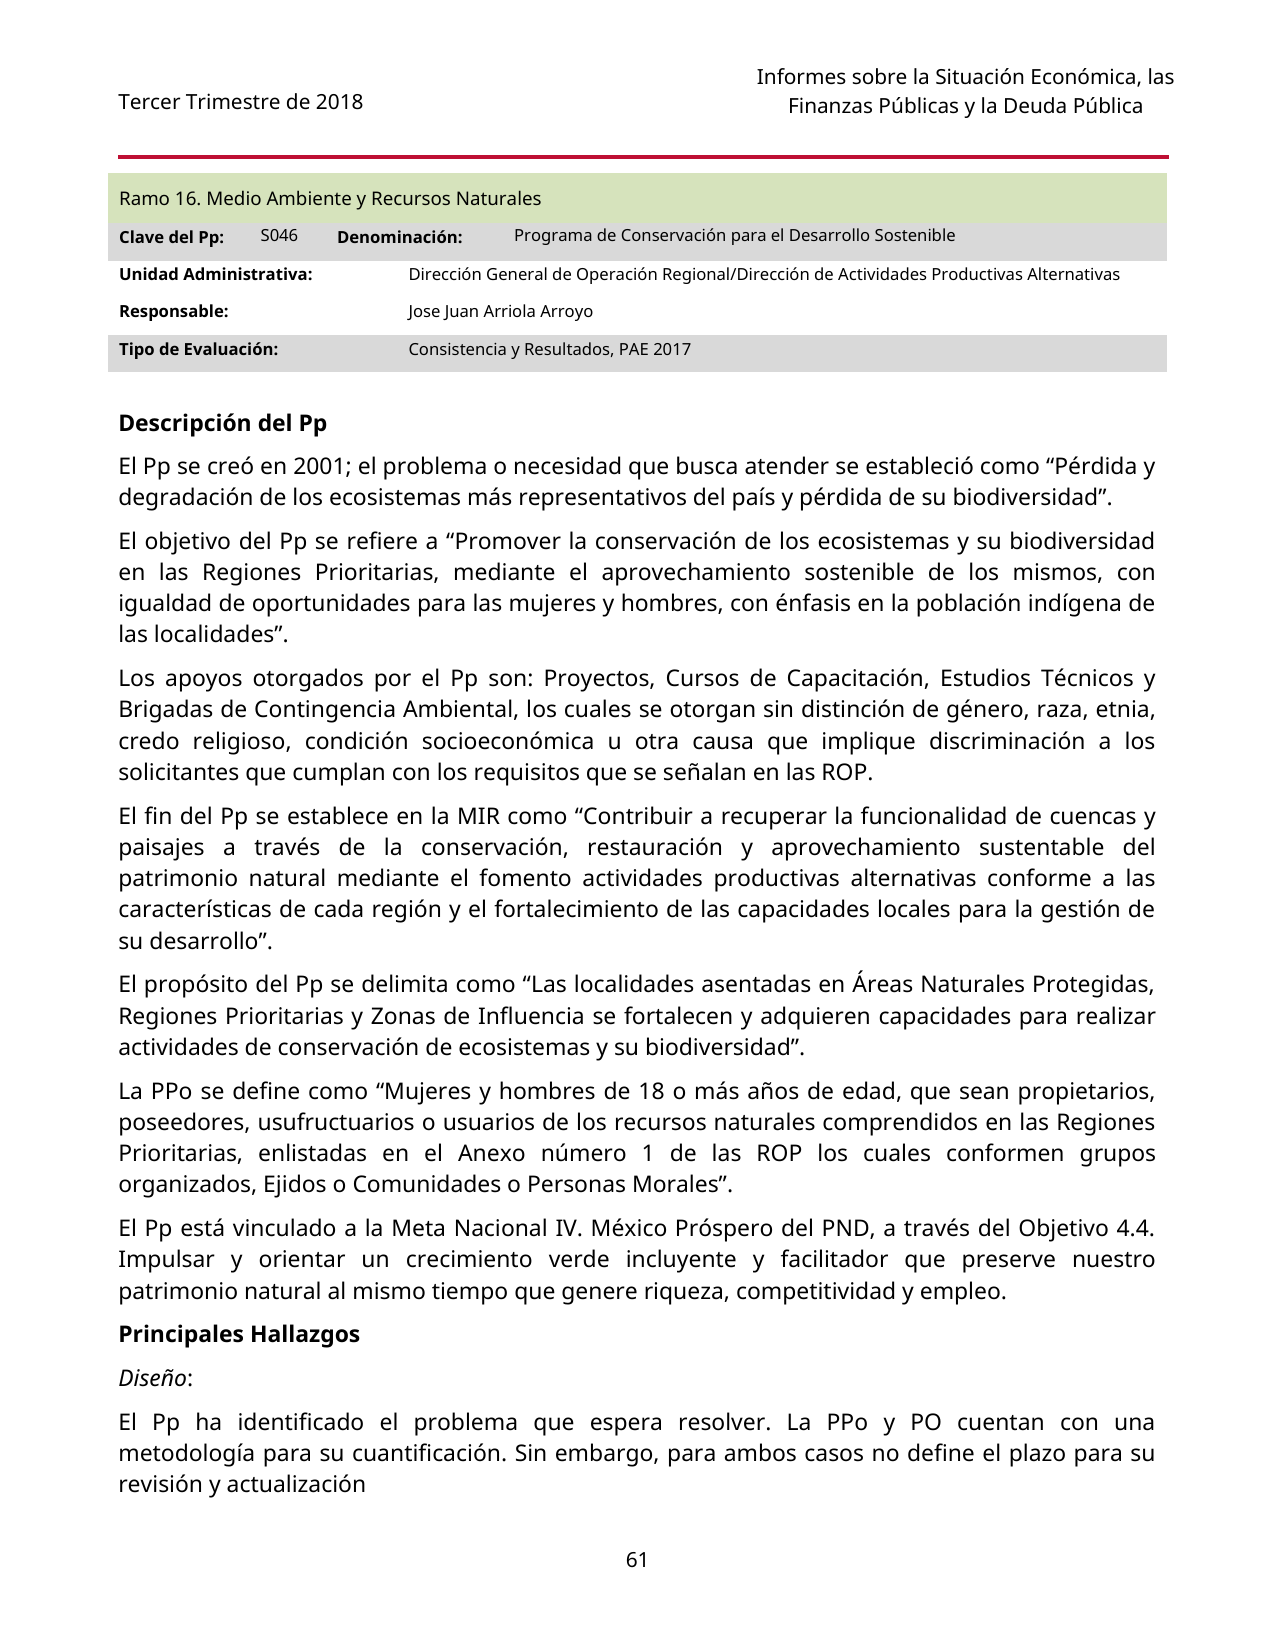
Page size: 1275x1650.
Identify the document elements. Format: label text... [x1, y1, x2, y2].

text Descripción del Pp [118, 411, 1157, 437]
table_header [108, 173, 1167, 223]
text El Pp está vinculado a la Meta Nacional IV. México Próspero del PND, a través del Objetivo 4.4. Impulsar y orientar un crecimiento verde incluyente y facilitador que preserve nuestro patrimonio natural al mismo tiempo que genere riqueza, competitividad y empleo. [118, 1212, 1157, 1306]
text El Pp se creó en 2001; el problema o necesidad que busca atender se estableció como “Pérdida y degradación de los ecosistemas más representativos del país y pérdida de su biodiversidad”. [118, 449, 1157, 512]
text El Pp ha identificado el problema que espera resolver. La PPo y PO cuentan con una metodología para su cuantificación. Sin embargo, para ambos casos no define el plazo para su revisión y actualización [118, 1406, 1157, 1499]
text Principales Hallazgos [118, 1318, 1157, 1349]
text Diseño: [118, 1362, 1157, 1393]
text El objetivo del Pp se refiere a “Promover la conservación de los ecosistemas y su biodiversidad en las Regiones Prioritarias, mediante el aprovechamiento sostenible de los mismos, con igualdad de oportunidades para las mujeres y hombres, con énfasis en la población indígena de las localidades”. [118, 524, 1157, 649]
text La PPo se define como “Mujeres y hombres de 18 o más años de edad, que sean propietarios, poseedores, usufructuarios o usuarios de los recursos naturales comprendidos en las Regiones Prioritarias, enlistadas en el Anexo número 1 de las ROP los cuales conformen grupos organizados, Ejidos o Comunidades o Personas Morales”. [118, 1074, 1157, 1199]
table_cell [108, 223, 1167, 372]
text El fin del Pp se establece en la MIR como “Contribuir a recuperar la funcionalidad de cuencas y paisajes a través de la conservación, restauración y aprovechamiento sustentable del patrimonio natural mediante el fomento actividades productivas alternativas conforme a las características de cada región y el fortalecimiento de las capacidades locales para la gestión de su desarrollo”. [118, 799, 1157, 956]
text Los apoyos otorgados por el Pp son: Proyectos, Cursos de Capacitación, Estudios Técnicos y Brigadas de Contingencia Ambiental, los cuales se otorgan sin distinción de género, raza, etnia, credo religioso, condición socioeconómica u otra causa que implique discriminación a los solicitantes que cumplan con los requisitos que se señalan en las ROP. [118, 662, 1157, 787]
text El propósito del Pp se delimita como “Las localidades asentadas en Áreas Naturales Protegidas, Regiones Prioritarias y Zonas de Influencia se fortalecen y adquieren capacidades para realizar actividades de conservación de ecosistemas y su biodiversidad”. [118, 968, 1157, 1062]
